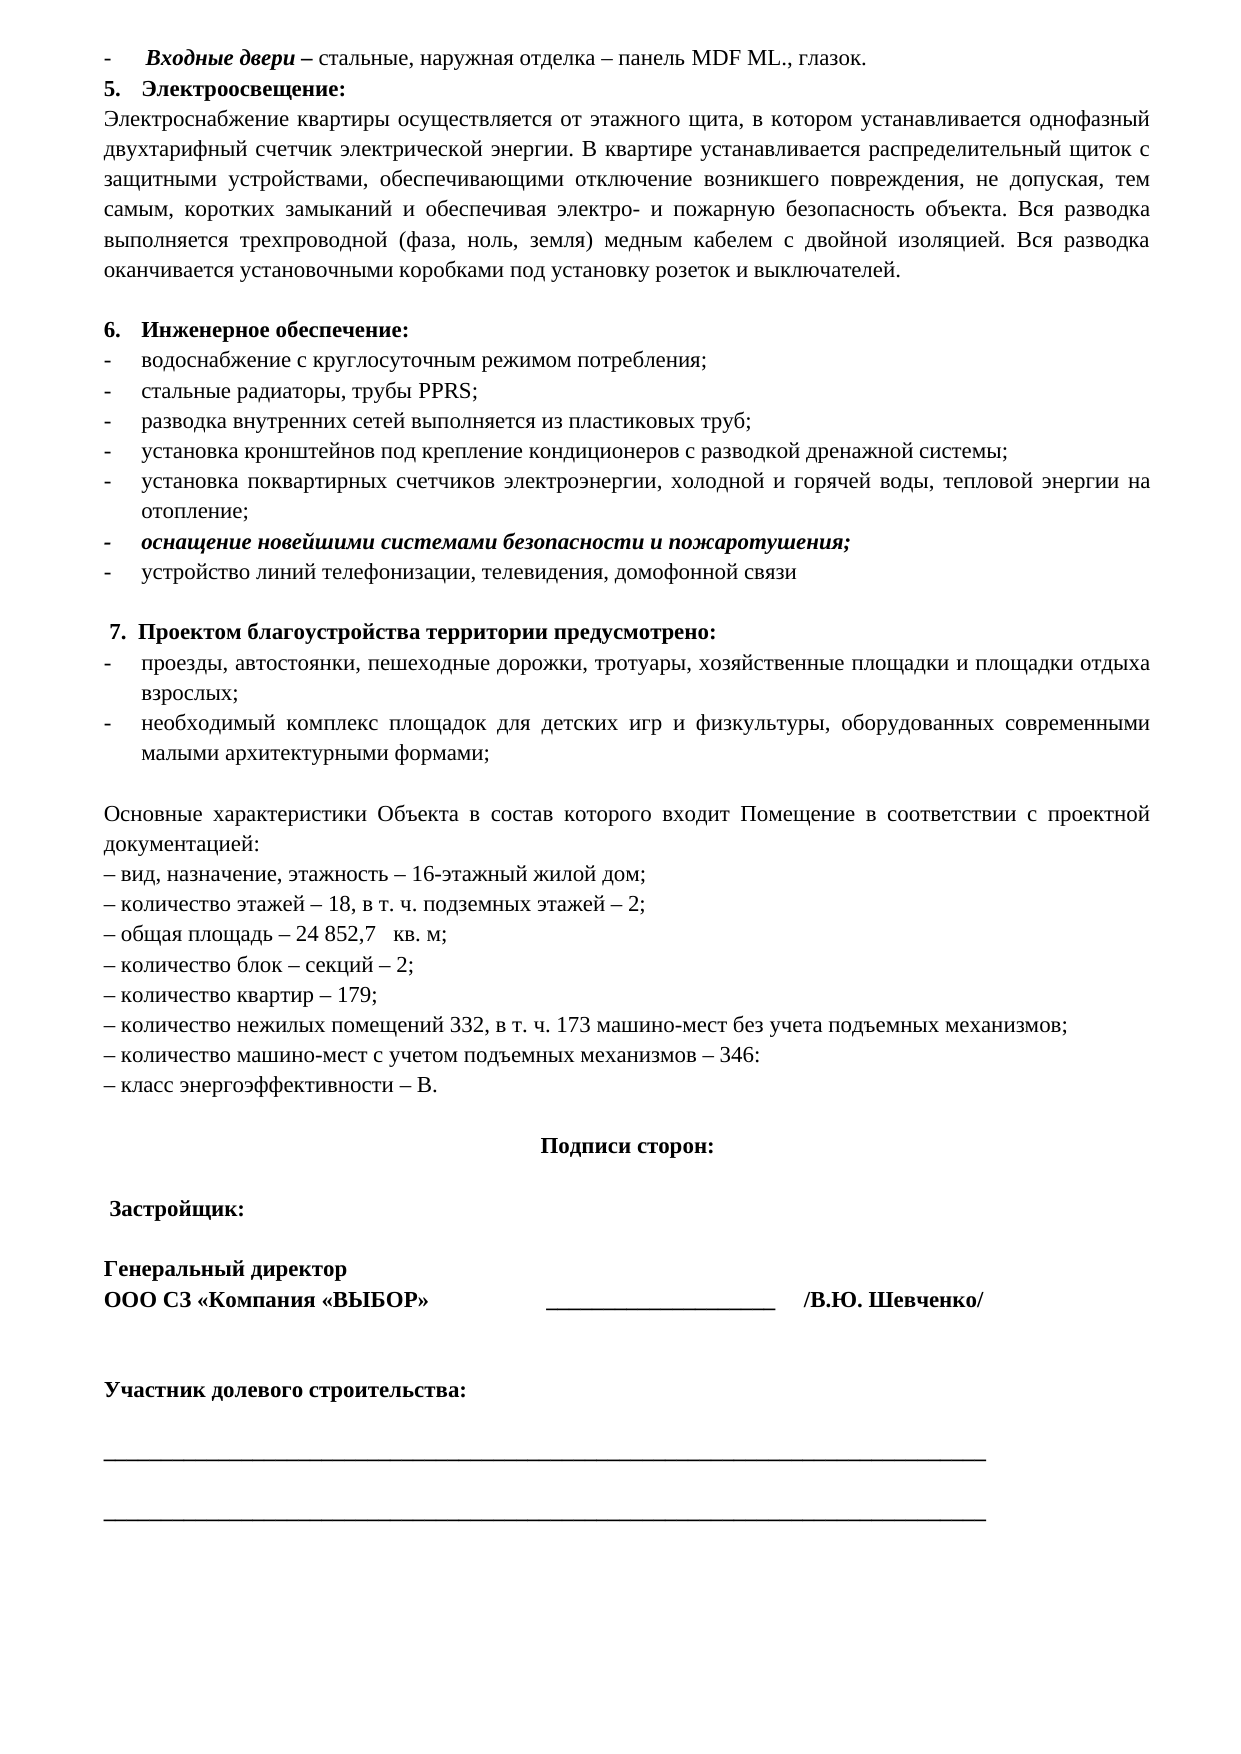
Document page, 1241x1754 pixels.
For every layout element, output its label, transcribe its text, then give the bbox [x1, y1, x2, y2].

text Электроснабжение квартиры осуществляется от этажного щита, в котором устанавливается однофазный двухтарифный счетчик электрической энергии. В квартире устанавливается распределительный щиток с защитными устройствами, обеспечивающими отключение возникшего повреждения, не допуская, тем самым, коротких замыканий и обеспечивая электро- и пожарную безопасность объекта. Вся разводка выполняется трехпроводной (фаза, ноль, земля) медным кабелем с двойной изоляцией. Вся разводка оканчивается установочными коробками под установку розеток и выключателей. [103, 105, 1152, 282]
text Генеральный директор [103, 1256, 1152, 1282]
text – общая площадь – 24 852,7 кв. м; [103, 920, 1152, 947]
text _____________________________________________________________________________ [103, 1437, 1152, 1463]
list разводка внутренних сетей выполняется из пластиковых труб; [103, 407, 1152, 433]
text – количество блок – секций – 2; [103, 951, 1152, 977]
text – вид, назначение, этажность – 16-этажный жилой дом; [103, 860, 1152, 886]
text – класс энергоэффективности – В. [103, 1071, 1152, 1098]
list Инженерное обеспечение: [103, 316, 1152, 343]
text Участник долевого строительства: [103, 1376, 1152, 1403]
list установка кронштейнов под крепление кондиционеров с разводкой дренажной системы; [103, 437, 1152, 463]
text – количество машино-мест с учетом подъемных механизмов – 346: [103, 1041, 1152, 1068]
list необходимый комплекс площадок для детских игр и физкультуры, оборудованных современными малыми архитектурными формами; [103, 709, 1152, 766]
text Основные характеристики Объекта в состав которого входит Помещение в соответствии с проектной документацией: [103, 799, 1152, 856]
text 7. Проектом благоустройства территории предусмотрено: [103, 618, 1152, 645]
text – количество квартир – 179; [103, 981, 1152, 1007]
list установка поквартирных счетчиков электроэнергии, холодной и горячей воды, тепловой энергии на отопление; [103, 467, 1152, 524]
text ООО СЗ «Компания «ВЫБОР» ____________________ /В.Ю. Шевченко/ [103, 1286, 1152, 1312]
list устройство линий телефонизации, телевидения, домофонной связи [103, 558, 1152, 584]
text Застройщик: [103, 1195, 1152, 1221]
list водоснабжение с круглосуточным режимом потребления; [103, 346, 1152, 373]
text - Входные двери – стальные, наружная отделка – панель MDF ML., глазок. [103, 44, 1152, 71]
text – количество нежилых помещений 332, в т. ч. 173 машино-мест без учета подъемных механизмов; [103, 1011, 1152, 1037]
text Подписи сторон: [103, 1132, 1152, 1158]
list Электроосвещение: [103, 74, 1152, 101]
list оснащение новейшими системами безопасности и пожаротушения; [103, 528, 1152, 554]
text _____________________________________________________________________________ [103, 1497, 1152, 1523]
list стальные радиаторы, трубы PPRS; [103, 377, 1152, 403]
text – количество этажей – 18, в т. ч. подземных этажей – 2; [103, 890, 1152, 917]
list проезды, автостоянки, пешеходные дорожки, тротуары, хозяйственные площадки и площадки отдыха взрослых; [103, 648, 1152, 705]
